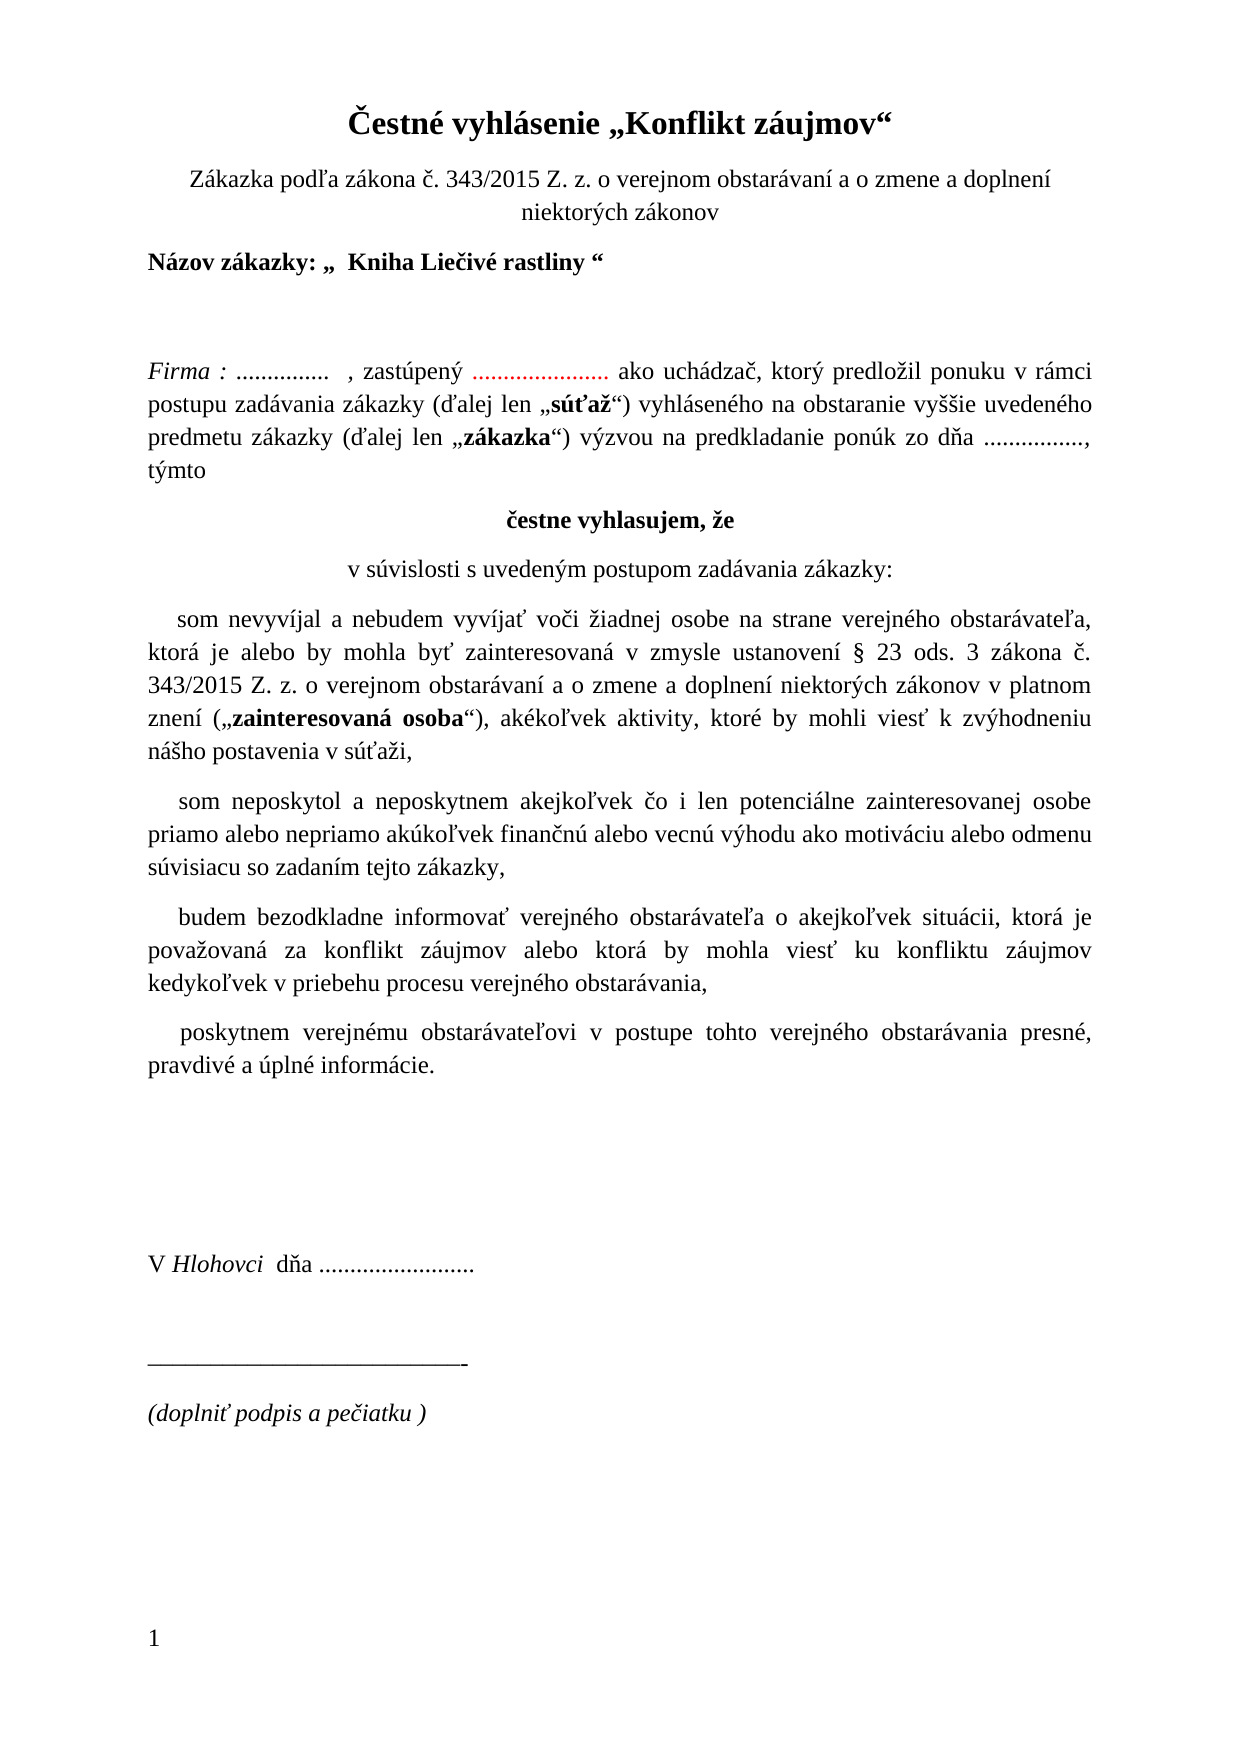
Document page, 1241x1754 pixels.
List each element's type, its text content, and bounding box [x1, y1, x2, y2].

text V Hlohovci dňa ......................... [148, 1249, 1093, 1278]
text Firma : ............... , zastúpený ...................... ako uchádzač, ktorý predložil ponuku v rámci postupu zadávania zákazky (ďalej len „súťaž“) vyhláseného na obstaranie vyššie uvedeného predmetu zákazky (ďalej len „zákazka“) výzvou na predkladanie ponúk zo dňa ................, týmto [148, 356, 1093, 484]
text  som neposkytol a neposkytnem akejkoľvek čo i len potenciálne zainteresovanej osobe priamo alebo nepriamo akúkoľvek finančnú alebo vecnú výhodu ako motiváciu alebo odmenu súvisiacu so zadaním tejto zákazky, [148, 786, 1093, 881]
text  som nevyvíjal a nebudem vyvíjať voči žiadnej osobe na strane verejného obstarávateľa, ktorá je alebo by mohla byť zainteresovaná v zmysle ustanovení § 23 ods. 3 zákona č. 343/2015 Z. z. o verejnom obstarávaní a o zmene a doplnení niektorých zákonov v platnom znení („zainteresovaná osoba“), akékoľvek aktivity, ktoré by mohli viesť k zvýhodneniu nášho postavenia v súťaži, [148, 604, 1093, 765]
text (doplniť podpis a pečiatku ) [148, 1398, 1093, 1427]
text Zákazka podľa zákona č. 343/2015 Z. z. o verejnom obstarávaní a o zmene a doplnení niektorých zákonov [148, 164, 1093, 226]
text čestne vyhlasujem, že [148, 505, 1093, 533]
text  budem bezodkladne informovať verejného obstarávateľa o akejkoľvek situácii, ktorá je považovaná za konflikt záujmov alebo ktorá by mohla viesť ku konfliktu záujmov kedykoľvek v priebehu procesu verejného obstarávania, [148, 902, 1093, 996]
text –––––––––––––––––––––––––- [148, 1348, 1093, 1377]
text Názov zákazky: „ Kniha Liečivé rastliny “ [148, 247, 1093, 276]
text v súvislosti s uvedeným postupom zadávania zákazky: [148, 554, 1093, 583]
text  poskytnem verejnému obstarávateľovi v postupe tohto verejného obstarávania presné, pravdivé a úplné informácie. [148, 1017, 1093, 1079]
text Čestné vyhlásenie „Konflikt záujmov“ [148, 103, 1093, 142]
